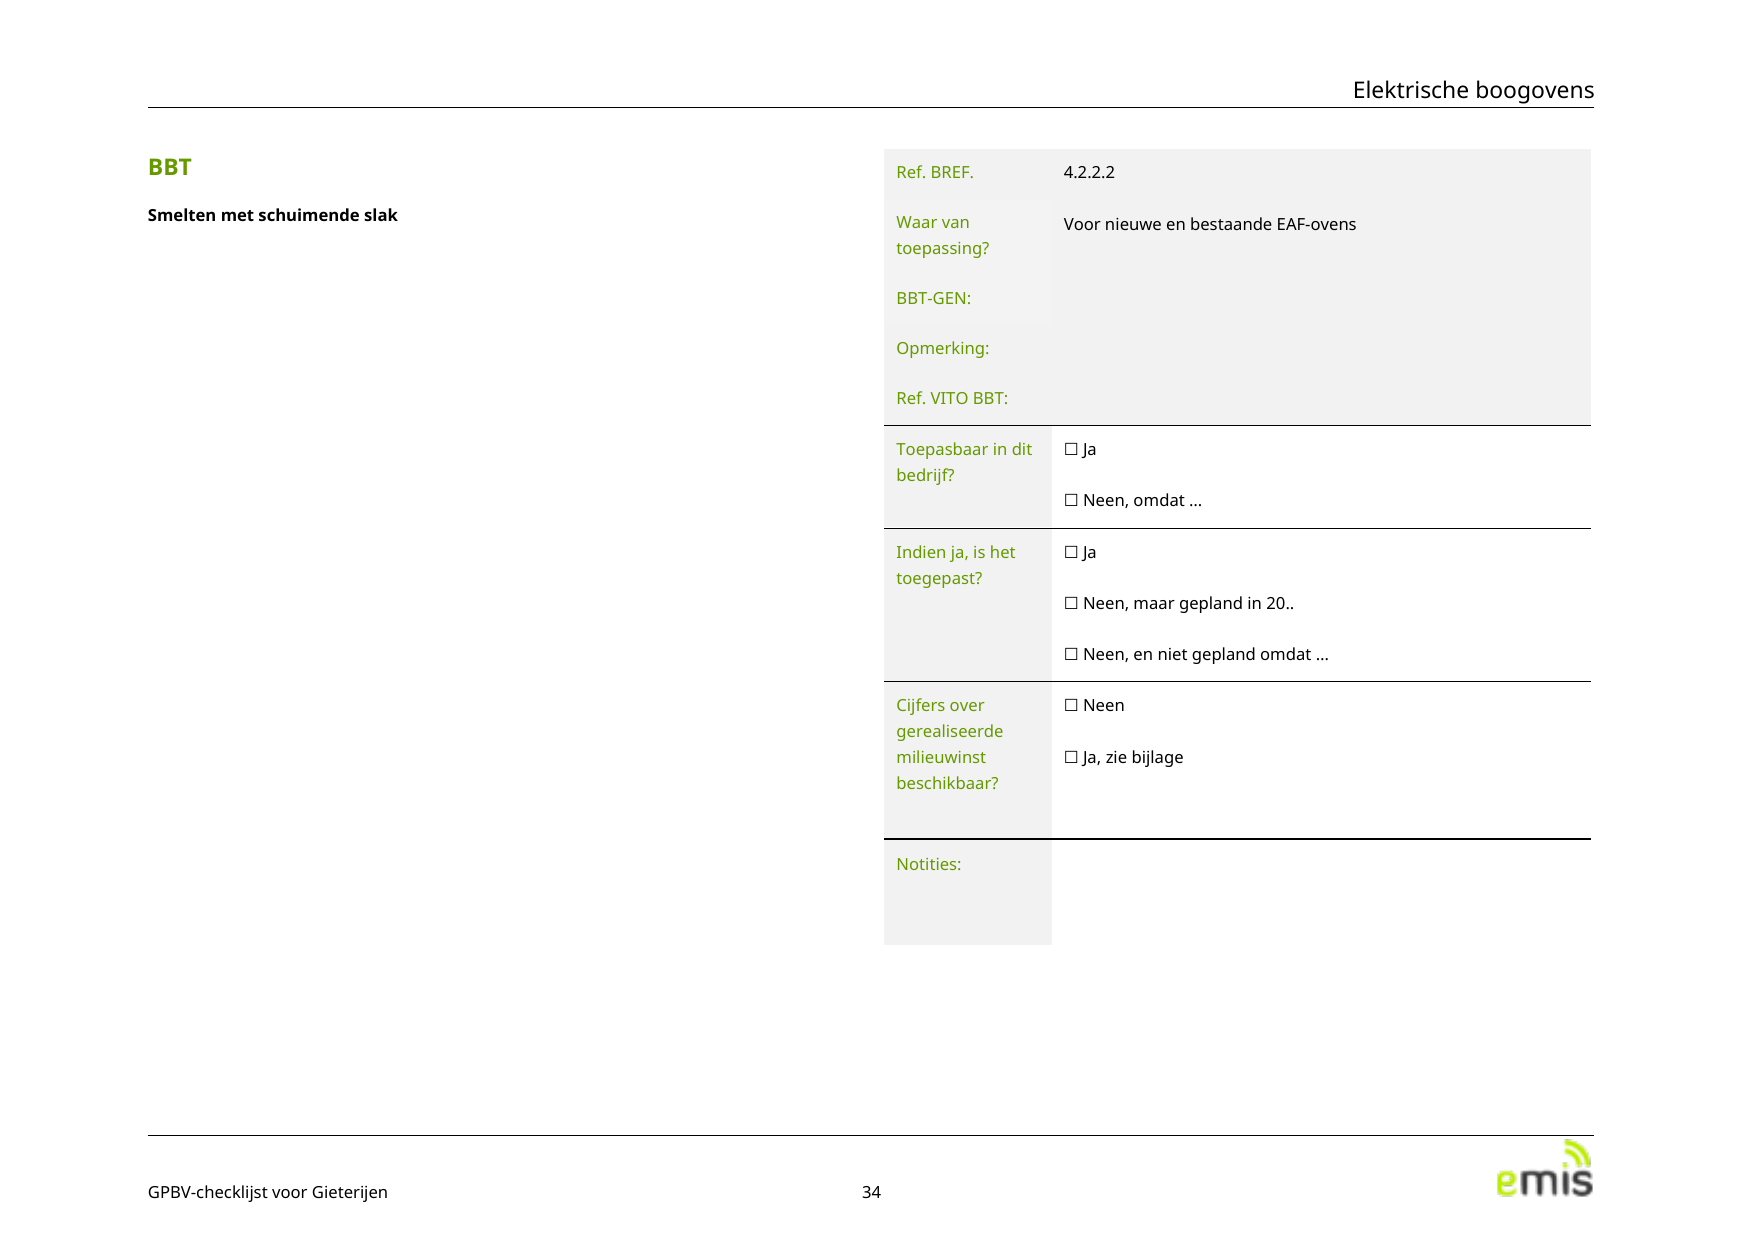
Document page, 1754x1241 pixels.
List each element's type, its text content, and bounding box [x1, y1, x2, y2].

picture [1496, 1138, 1595, 1199]
table_header BBT Smelten met schuimende slak [133, 134, 869, 959]
text Elektrische boogovens [148, 74, 1594, 107]
table_header [870, 134, 1606, 959]
